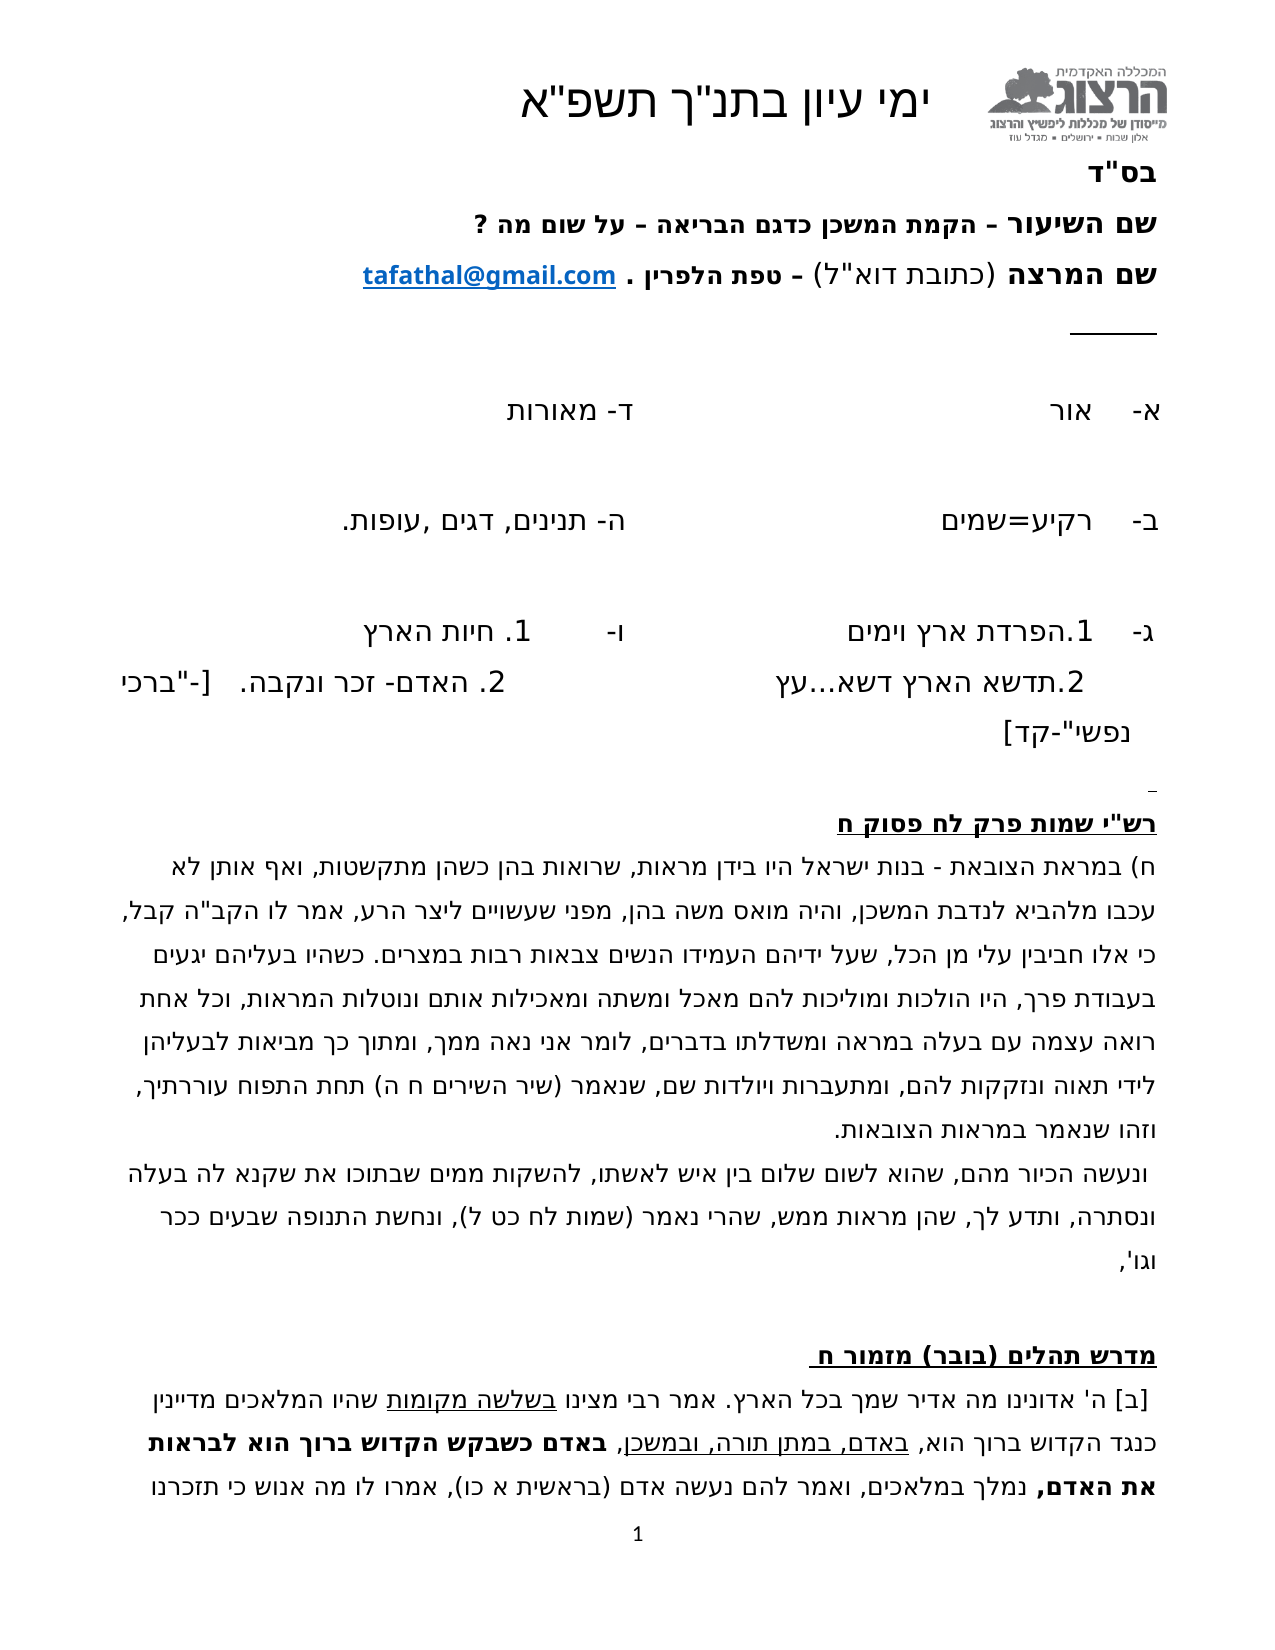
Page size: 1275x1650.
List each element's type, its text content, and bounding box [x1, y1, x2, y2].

text 2.תדשא הארץ דשא...עץ 2. האדם- זכר ונקבה. [-"ברכי נפשי"-קד] [118, 665, 1132, 750]
list רקיע=שמים ה- תנינים, דגים ,עופות. [118, 503, 1132, 537]
text בס"ד [118, 156, 1157, 190]
picture [946, 25, 1205, 158]
list אור ד- מאורות [118, 393, 1132, 427]
text מדרש תהלים (בובר) מזמור ח [118, 1341, 1157, 1370]
text ונעשה הכיור מהם, שהוא לשום שלום בין איש לאשתו, להשקות ממים שבתוכו את שקנא לה בעלה ונסתרה, ותדע לך, שהן מראות ממש, שהרי נאמר (שמות לח כט ל), ונחשת התנופה שבעים ככר וגו', [118, 1159, 1157, 1275]
text ח) במראת הצובאת - בנות ישראל היו בידן מראות, שרואות בהן כשהן מתקשטות, ואף אותן לא עכבו מלהביא לנדבת המשכן, והיה מואס משה בהן, מפני שעשויים ליצר הרע, אמר לו הקב"ה קבל, כי אלו חביבין עלי מן הכל, שעל ידיהם העמידו הנשים צבאות רבות במצרים. כשהיו בעליהם יגעים בעבודת פרך, היו הולכות ומוליכות להם מאכל ומשתה ומאכילות אותם ונוטלות המראות, וכל אחת רואה עצמה עם בעלה במראה ומשדלתו בדברים, לומר אני נאה ממך, ומתוך כך מביאות לבעליהן לידי תאוה ונזקקות להם, ומתעברות ויולדות שם, שנאמר (שיר השירים ח ה) תחת התפוח עוררתיך, וזהו שנאמר במראות הצובאות. [118, 852, 1157, 1144]
text שם השיעור – הקמת המשכן כדגם הבריאה – על שום מה ? [118, 207, 1157, 241]
list 1.הפרדת ארץ וימים ו- 1. חיות הארץ [118, 614, 1132, 648]
text שם המרצה (כתובת דוא"ל) – טפת הלפרין . tafathal@gmail.com [118, 258, 1157, 292]
text רש"י שמות פרק לח פסוק ח [118, 809, 1157, 838]
